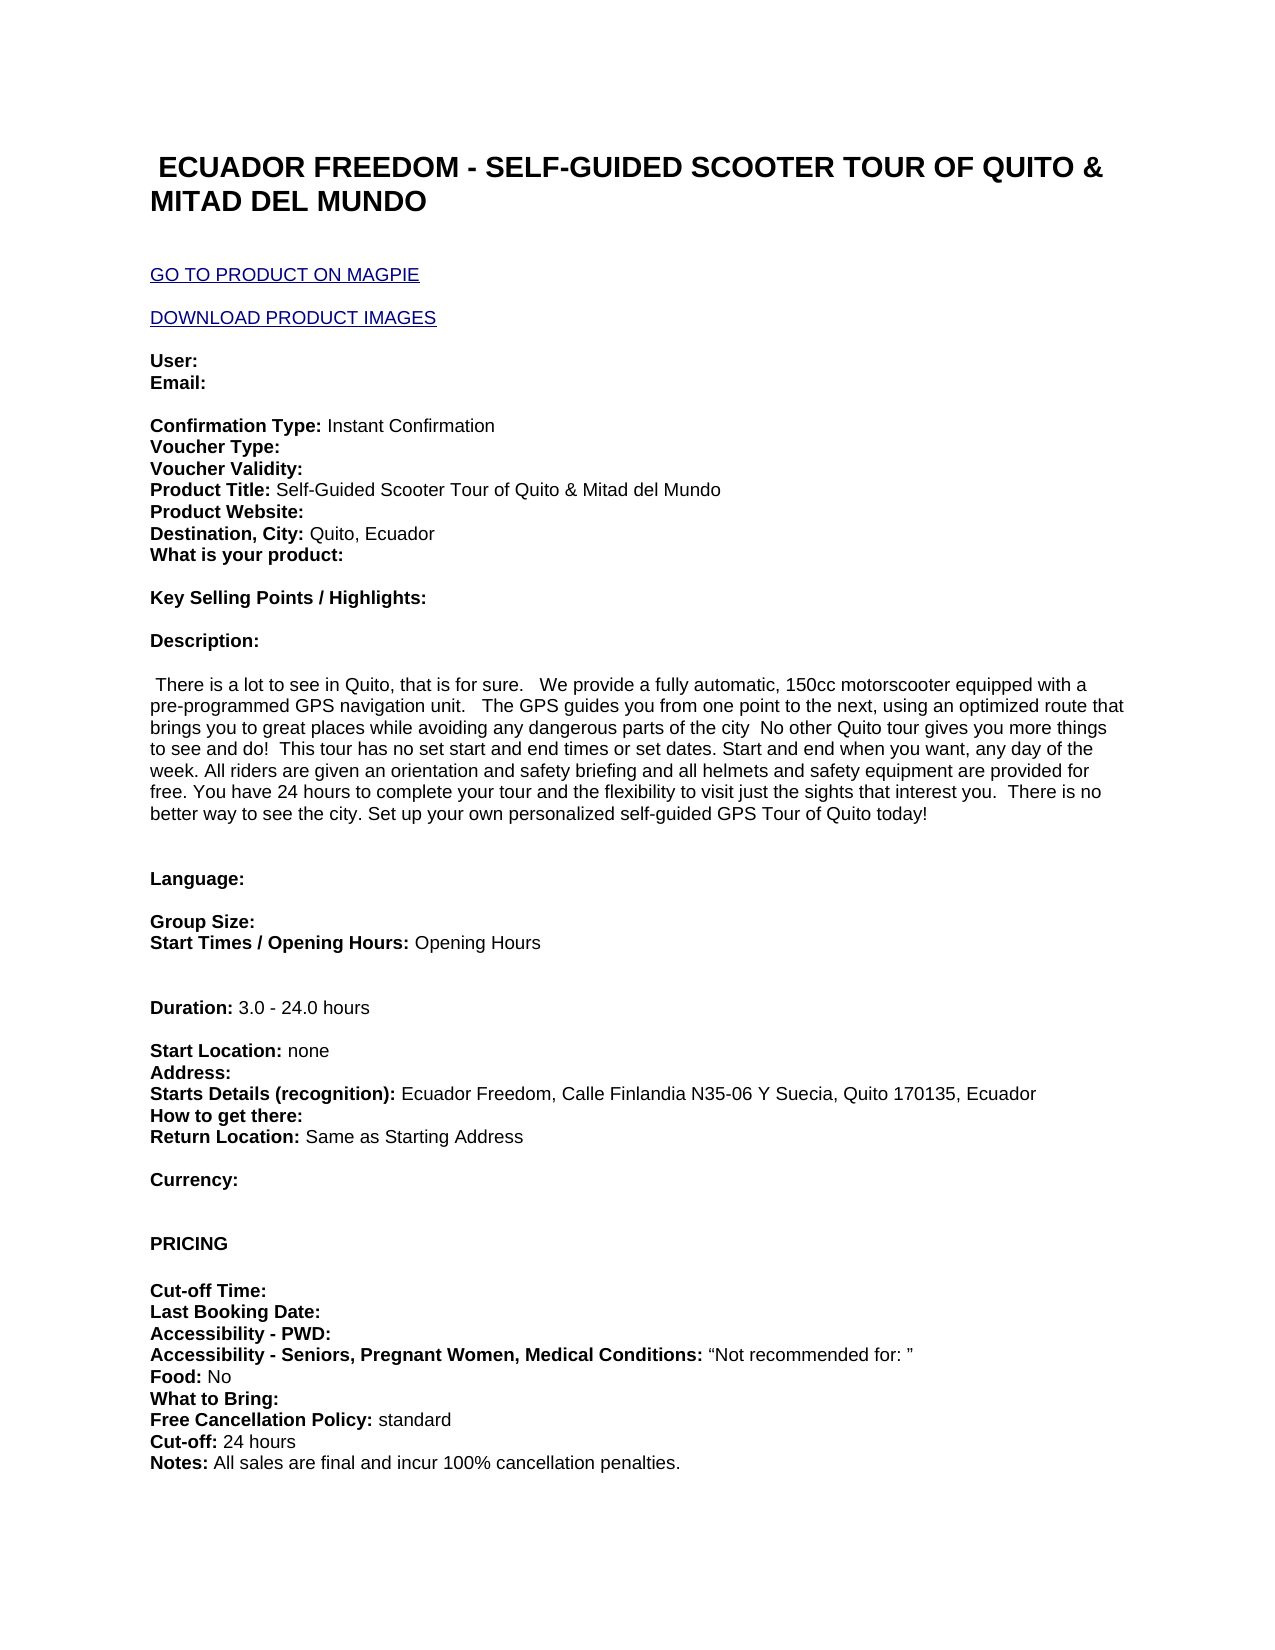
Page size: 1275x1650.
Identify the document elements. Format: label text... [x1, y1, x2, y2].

text Food: No [150, 1366, 1125, 1387]
text GO TO PRODUCT ON MAGPIE [150, 264, 1125, 285]
subtitle Ecuador Freedom - Self-Guided Scooter Tour of Quito & Mitad del Mundo [150, 150, 1125, 217]
text Start Times / Opening Hours: Opening Hours [150, 932, 1125, 954]
text Voucher Validity: [150, 458, 1125, 479]
text Accessibility - PWD: [150, 1323, 1125, 1344]
text User: [150, 350, 1125, 371]
text What is your product: [150, 544, 1125, 566]
text Return Location: Same as Starting Address [150, 1126, 1125, 1148]
text Currency: [150, 1169, 1125, 1191]
text Description: [150, 630, 1125, 652]
text Accessibility - Seniors, Pregnant Women, Medical Conditions: “Not recommended for: ” [150, 1344, 1125, 1366]
text Key Selling Points / Highlights: [150, 587, 1125, 609]
text Confirmation Type: Instant Confirmation [150, 414, 1125, 436]
text Starts Details (recognition): Ecuador Freedom, Calle Finlandia N35-06 Y Suecia, Quito 170135, Ecuador [150, 1083, 1125, 1104]
text Product Website: [150, 501, 1125, 522]
subtitle Pricing [150, 1233, 1125, 1255]
text Last Booking Date: [150, 1301, 1125, 1323]
text Language: [150, 867, 1125, 889]
text DOWNLOAD PRODUCT IMAGES [150, 307, 1125, 328]
text There is a lot to see in Quito, that is for sure. We provide a fully automatic, 150cc motorscooter equipped with a pre-programmed GPS navigation unit. The GPS guides you from one point to the next, using an optimized route that brings you to great places while avoiding any dangerous parts of the city No other Quito tour gives you more things to see and do! This tour has no set start and end times or set dates. Start and end when you want, any day of the week. All riders are given an orientation and safety briefing and all helmets and safety equipment are provided for free. You have 24 hours to complete your tour and the flexibility to visit just the sights that interest you. There is no better way to see the city. Set up your own personalized self-guided GPS Tour of Quito today! [150, 673, 1125, 824]
text Cut-off Time: [150, 1279, 1125, 1301]
text Group Size: [150, 911, 1125, 932]
text What to Bring: [150, 1387, 1125, 1409]
text Duration: 3.0 - 24.0 hours [150, 997, 1125, 1018]
text Cut-off: 24 hours [150, 1431, 1125, 1452]
text Destination, City: Quito, Ecuador [150, 522, 1125, 544]
text Notes: All sales are final and incur 100% cancellation penalties. [150, 1452, 1125, 1474]
text Start Location: none [150, 1040, 1125, 1061]
text Address: [150, 1061, 1125, 1083]
text How to get there: [150, 1104, 1125, 1126]
text Voucher Type: [150, 436, 1125, 458]
text Free Cancellation Policy: standard [150, 1409, 1125, 1431]
text Email: [150, 371, 1125, 393]
text Product Title: Self-Guided Scooter Tour of Quito & Mitad del Mundo [150, 479, 1125, 501]
